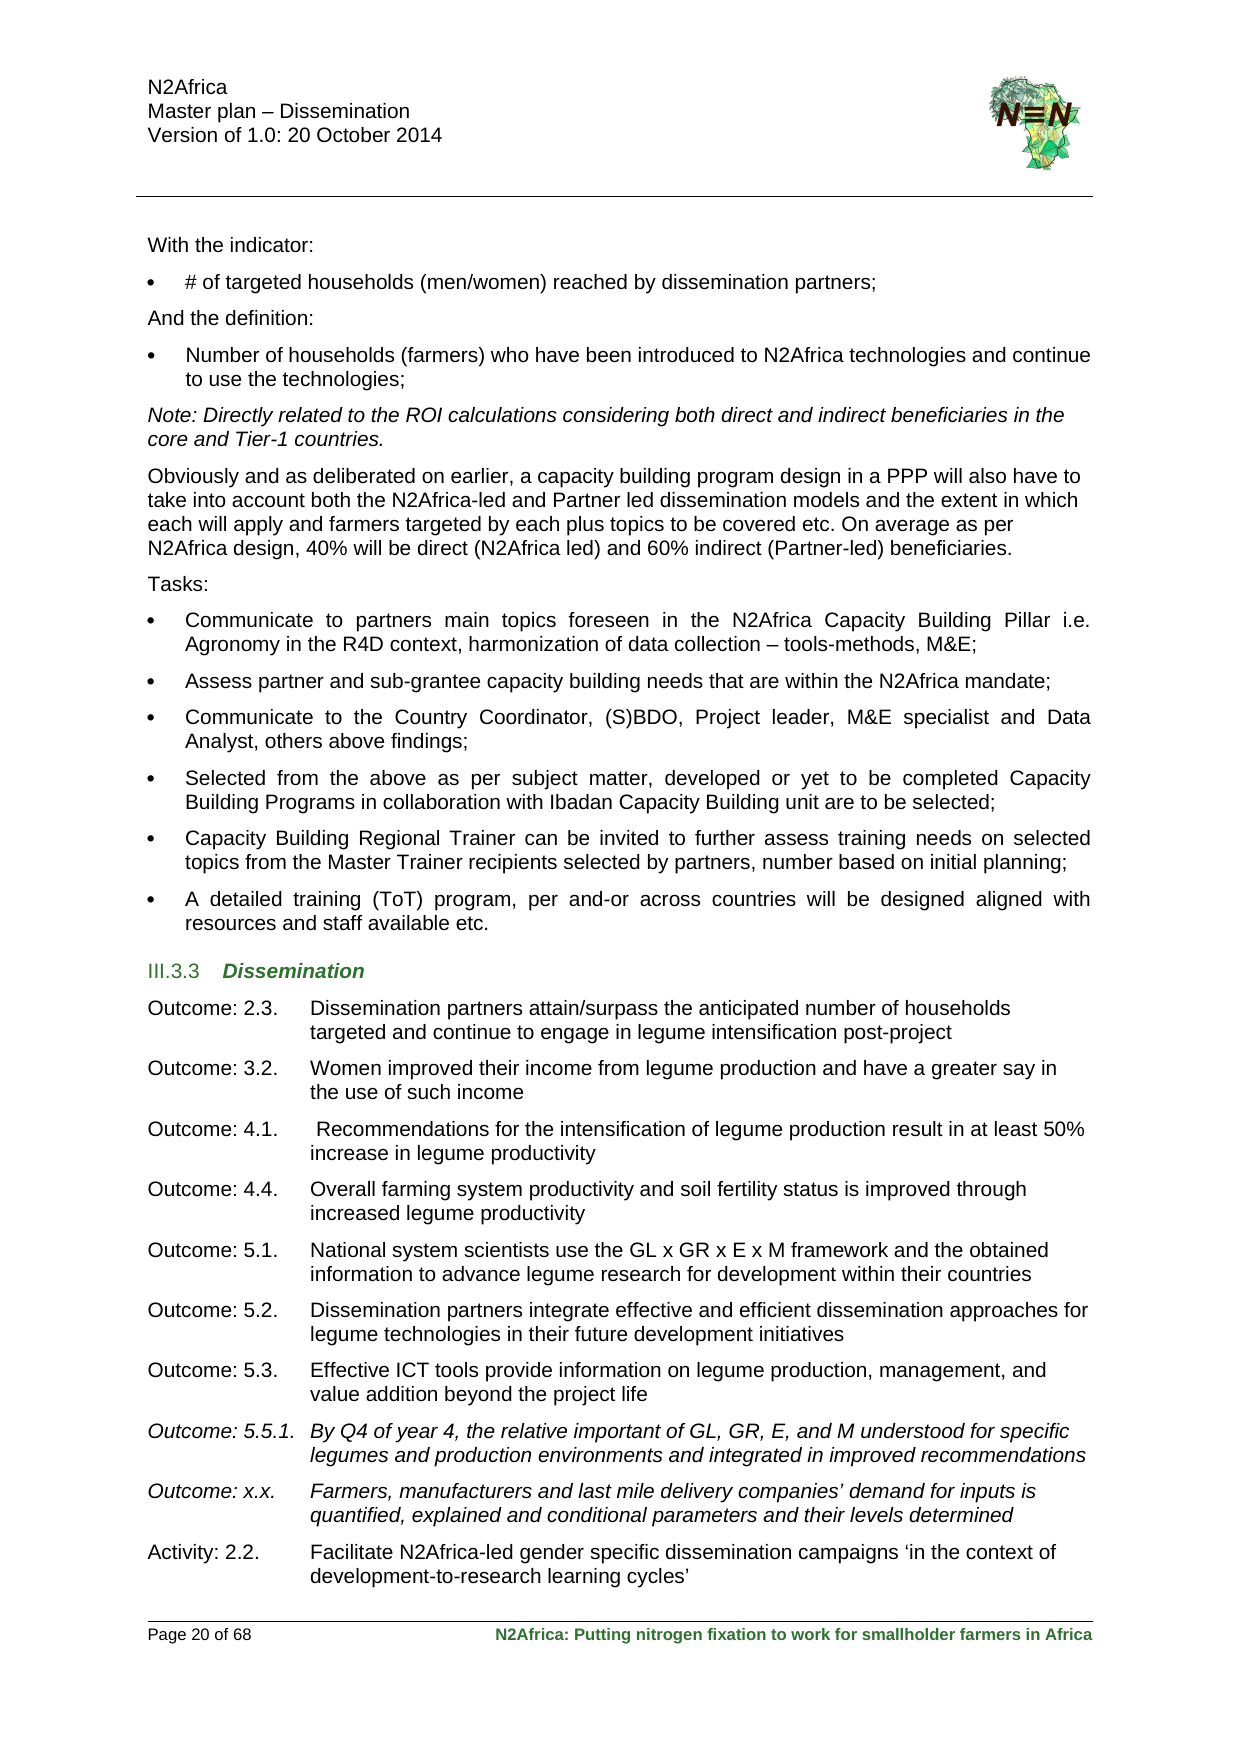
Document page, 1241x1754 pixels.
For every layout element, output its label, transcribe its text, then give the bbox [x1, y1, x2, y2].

list Number of households (farmers) who have been introduced to N2Africa technologies and continue to use the technologies; [148, 343, 1092, 391]
list Capacity Building Regional Trainer can be invited to further assess training needs on selected topics from the Master Trainer recipients selected by partners, number based on initial planning; [147, 826, 1092, 874]
text Outcome: 5.1. National system scientists use the GL x GR x E x M framework and the obtained information to advance legume research for development within their countries [147, 1237, 1092, 1285]
text Outcome: 3.2. Women improved their income from legume production and have a greater say in the use of such income [147, 1056, 1092, 1104]
text Tasks: [147, 572, 1092, 596]
text Outcome: 4.1. Recommendations for the intensification of legume production result in at least 50% increase in legume productivity [147, 1117, 1092, 1164]
text Outcome: 5.2. Dissemination partners integrate effective and efficient dissemination approaches for legume technologies in their future development initiatives [147, 1298, 1092, 1346]
text Outcome: 4.4. Overall farming system productivity and soil fertility status is improved through increased legume productivity [147, 1177, 1092, 1225]
text Note: Directly related to the ROI calculations considering both direct and indirect beneficiaries in the core and Tier-1 countries. [147, 403, 1092, 451]
text And the definition: [147, 306, 1092, 330]
list Assess partner and sub-grantee capacity building needs that are within the N2Africa mandate; [147, 669, 1092, 693]
list Selected from the above as per subject matter, developed or yet to be completed Capacity Building Programs in collaboration with Ibadan Capacity Building unit are to be selected; [147, 766, 1092, 813]
text Outcome: 2.3. Dissemination partners attain/surpass the anticipated number of households targeted and continue to engage in legume intensification post-project [147, 996, 1092, 1044]
text Outcome: x.x. Farmers, manufacturers and last mile delivery companies’ demand for inputs is quantified, explained and conditional parameters and their levels determined [147, 1479, 1092, 1527]
list A detailed training (ToT) program, per and-or across countries will be designed aligned with resources and staff available etc. [147, 886, 1092, 934]
text With the indicator: [147, 233, 1092, 257]
list Communicate to the Country Coordinator, (S)BDO, Project leader, M&E specialist and Data Analyst, others above findings; [147, 705, 1092, 753]
list Communicate to partners main topics foreseen in the N2Africa Capacity Building Pillar i.e. Agronomy in the R4D context, harmonization of data collection – tools-methods, M&E; [147, 608, 1092, 656]
text Outcome: 5.5.1. By Q4 of year 4, the relative important of GL, GR, E, and M understood for specific legumes and production environments and integrated in improved recommendations [147, 1419, 1092, 1467]
subtitle Dissemination [147, 959, 1092, 983]
text Obviously and as deliberated on earlier, a capacity building program design in a PPP will also have to take into account both the N2Africa-led and Partner led dissemination models and the extent in which each will apply and farmers targeted by each plus topics to be covered etc. On average as per N2Africa design, 40% will be direct (N2Africa led) and 60% indirect (Partner-led) beneficiaries. [147, 463, 1092, 559]
text Outcome: 5.3. Effective ICT tools provide information on legume production, management, and value addition beyond the project life [147, 1358, 1092, 1406]
picture [987, 75, 1082, 171]
list # of targeted households (men/women) reached by dissemination partners; [147, 270, 1092, 294]
text Activity: 2.2. Facilitate N2Africa-led gender specific dissemination campaigns ‘in the context of development-to-research learning cycles’ [147, 1539, 1092, 1587]
